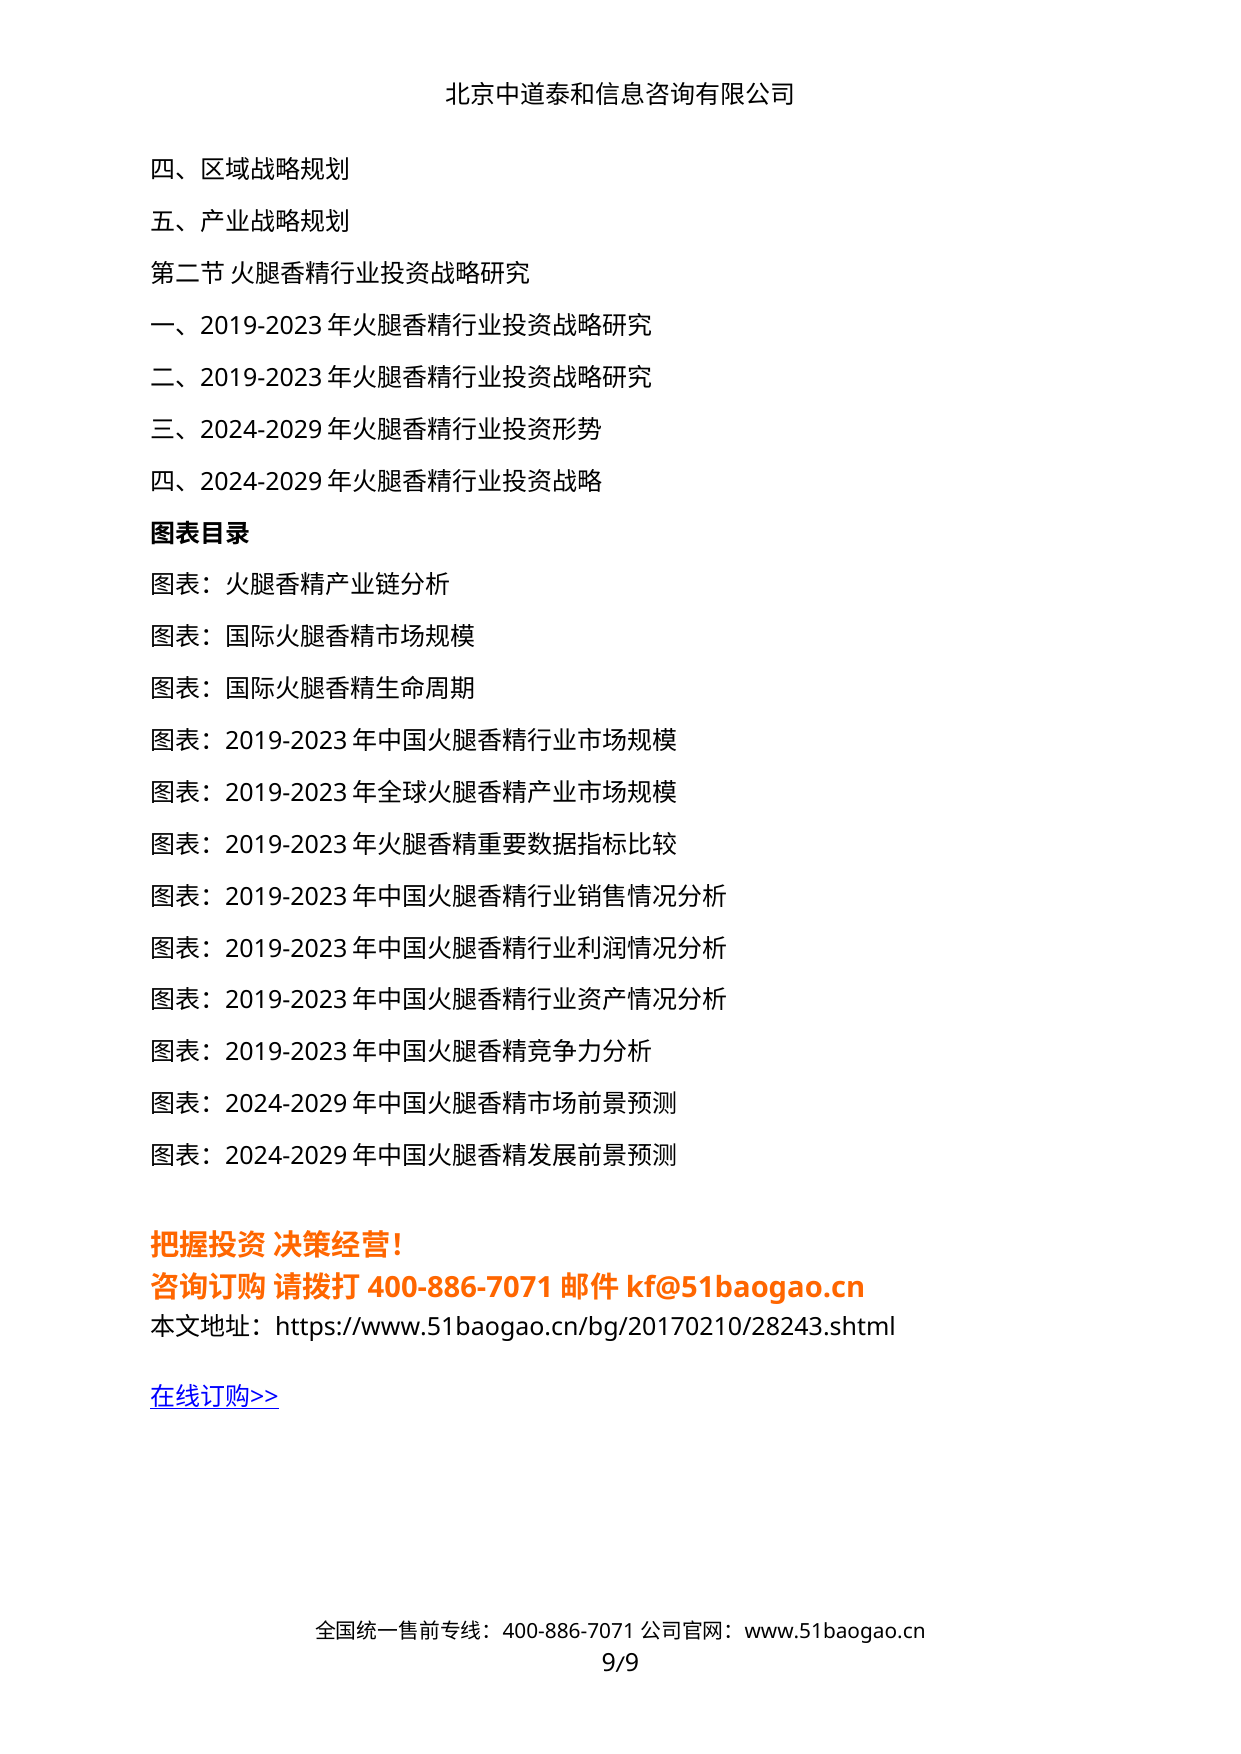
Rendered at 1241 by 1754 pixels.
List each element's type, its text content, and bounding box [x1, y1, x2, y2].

text 图表：2019-2023年中国火腿香精竞争力分析 [150, 1032, 1090, 1068]
text 把握投资 决策经营！咨询订购 请拨打 400-886-7071 邮件 kf@51baogao.cn本文地址：https://www.51baogao.cn/bg/20170210/28243.shtml [150, 1187, 1090, 1342]
text 图表：国际火腿香精市场规模 [150, 617, 1090, 653]
text 图表：火腿香精产业链分析 [150, 565, 1090, 601]
text 图表：2019-2023年中国火腿香精行业利润情况分析 [150, 928, 1090, 964]
text 图表：2019-2023年中国火腿香精行业销售情况分析 [150, 876, 1090, 912]
text 在线订购>> [150, 1342, 1090, 1413]
text 第二节 火腿香精行业投资战略研究 [150, 254, 1090, 290]
text 图表：国际火腿香精生命周期 [150, 669, 1090, 705]
text 四、区域战略规划 [150, 150, 1090, 186]
text 二、2019-2023年火腿香精行业投资战略研究 [150, 357, 1090, 394]
text 三、2024-2029年火腿香精行业投资形势 [150, 409, 1090, 446]
text 一、2019-2023年火腿香精行业投资战略研究 [150, 306, 1090, 342]
text 四、2024-2029年火腿香精行业投资战略 [150, 461, 1090, 497]
text 图表：2019-2023年中国火腿香精行业资产情况分析 [150, 980, 1090, 1016]
text 图表：2019-2023年全球火腿香精产业市场规模 [150, 772, 1090, 809]
text 图表：2019-2023年火腿香精重要数据指标比较 [150, 824, 1090, 861]
text 图表：2024-2029年中国火腿香精市场前景预测 [150, 1084, 1090, 1120]
text 图表：2024-2029年中国火腿香精发展前景预测 [150, 1136, 1090, 1172]
text 图表目录 [150, 513, 1090, 549]
text 五、产业战略规划 [150, 202, 1090, 238]
text 图表：2019-2023年中国火腿香精行业市场规模 [150, 721, 1090, 757]
